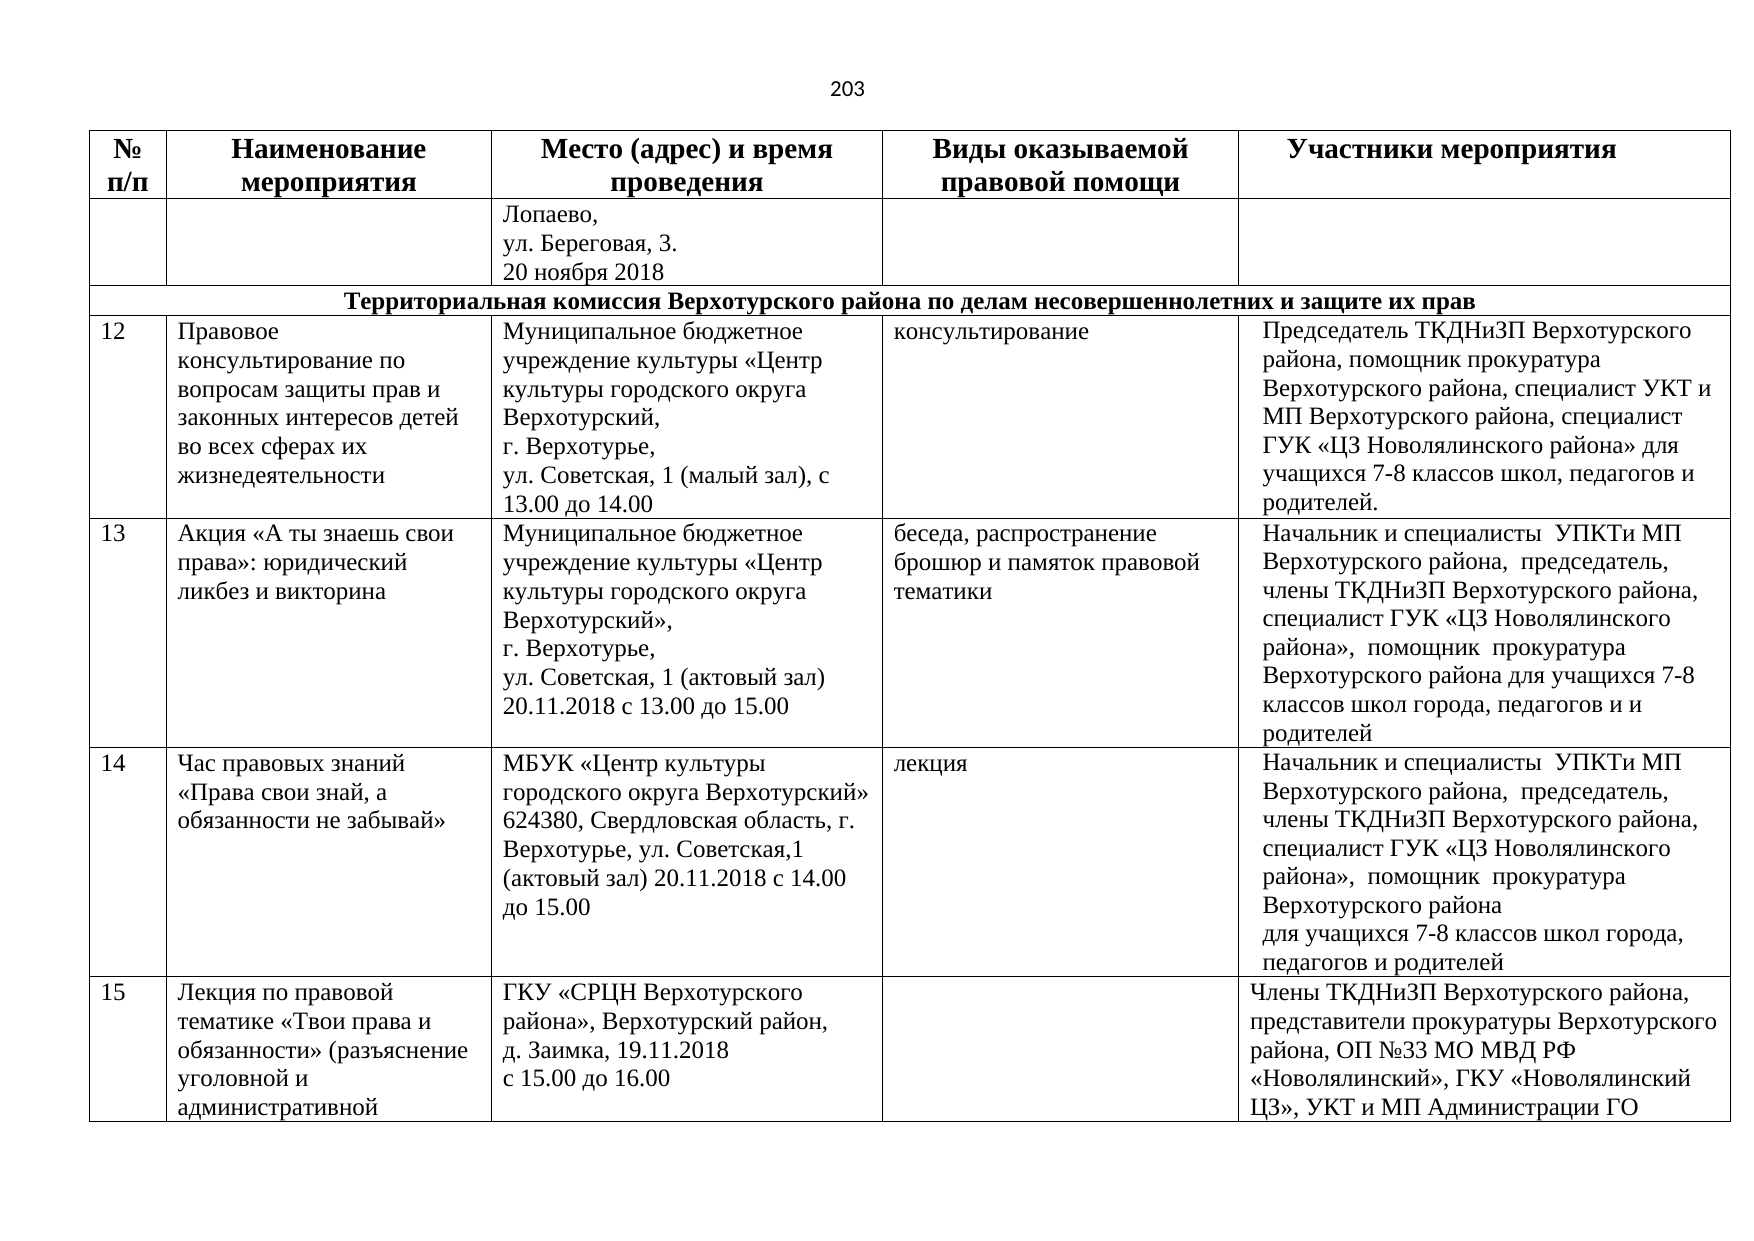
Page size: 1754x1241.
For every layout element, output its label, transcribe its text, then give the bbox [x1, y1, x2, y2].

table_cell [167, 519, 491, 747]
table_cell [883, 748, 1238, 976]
table_header № п/п [90, 131, 166, 198]
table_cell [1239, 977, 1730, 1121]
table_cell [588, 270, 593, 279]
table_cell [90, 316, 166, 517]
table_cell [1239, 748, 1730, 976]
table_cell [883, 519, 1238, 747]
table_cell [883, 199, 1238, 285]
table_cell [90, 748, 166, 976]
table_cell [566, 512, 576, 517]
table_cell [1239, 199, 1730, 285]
table_header Место (адрес) и время проведения [492, 131, 882, 198]
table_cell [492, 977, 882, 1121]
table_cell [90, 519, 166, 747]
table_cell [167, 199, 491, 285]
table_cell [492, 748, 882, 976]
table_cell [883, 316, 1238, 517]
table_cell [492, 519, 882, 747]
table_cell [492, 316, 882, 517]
table_header Участники мероприятия [1239, 131, 1730, 198]
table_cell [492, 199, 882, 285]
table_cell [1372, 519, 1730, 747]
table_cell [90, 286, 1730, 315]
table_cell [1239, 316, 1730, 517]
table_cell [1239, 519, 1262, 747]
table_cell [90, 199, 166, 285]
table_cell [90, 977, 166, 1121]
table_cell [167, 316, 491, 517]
table_header Виды оказываемой правовой помощи [883, 131, 1238, 198]
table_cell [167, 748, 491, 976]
table_header Наименование мероприятия [167, 131, 491, 198]
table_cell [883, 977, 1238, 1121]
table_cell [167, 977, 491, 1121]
